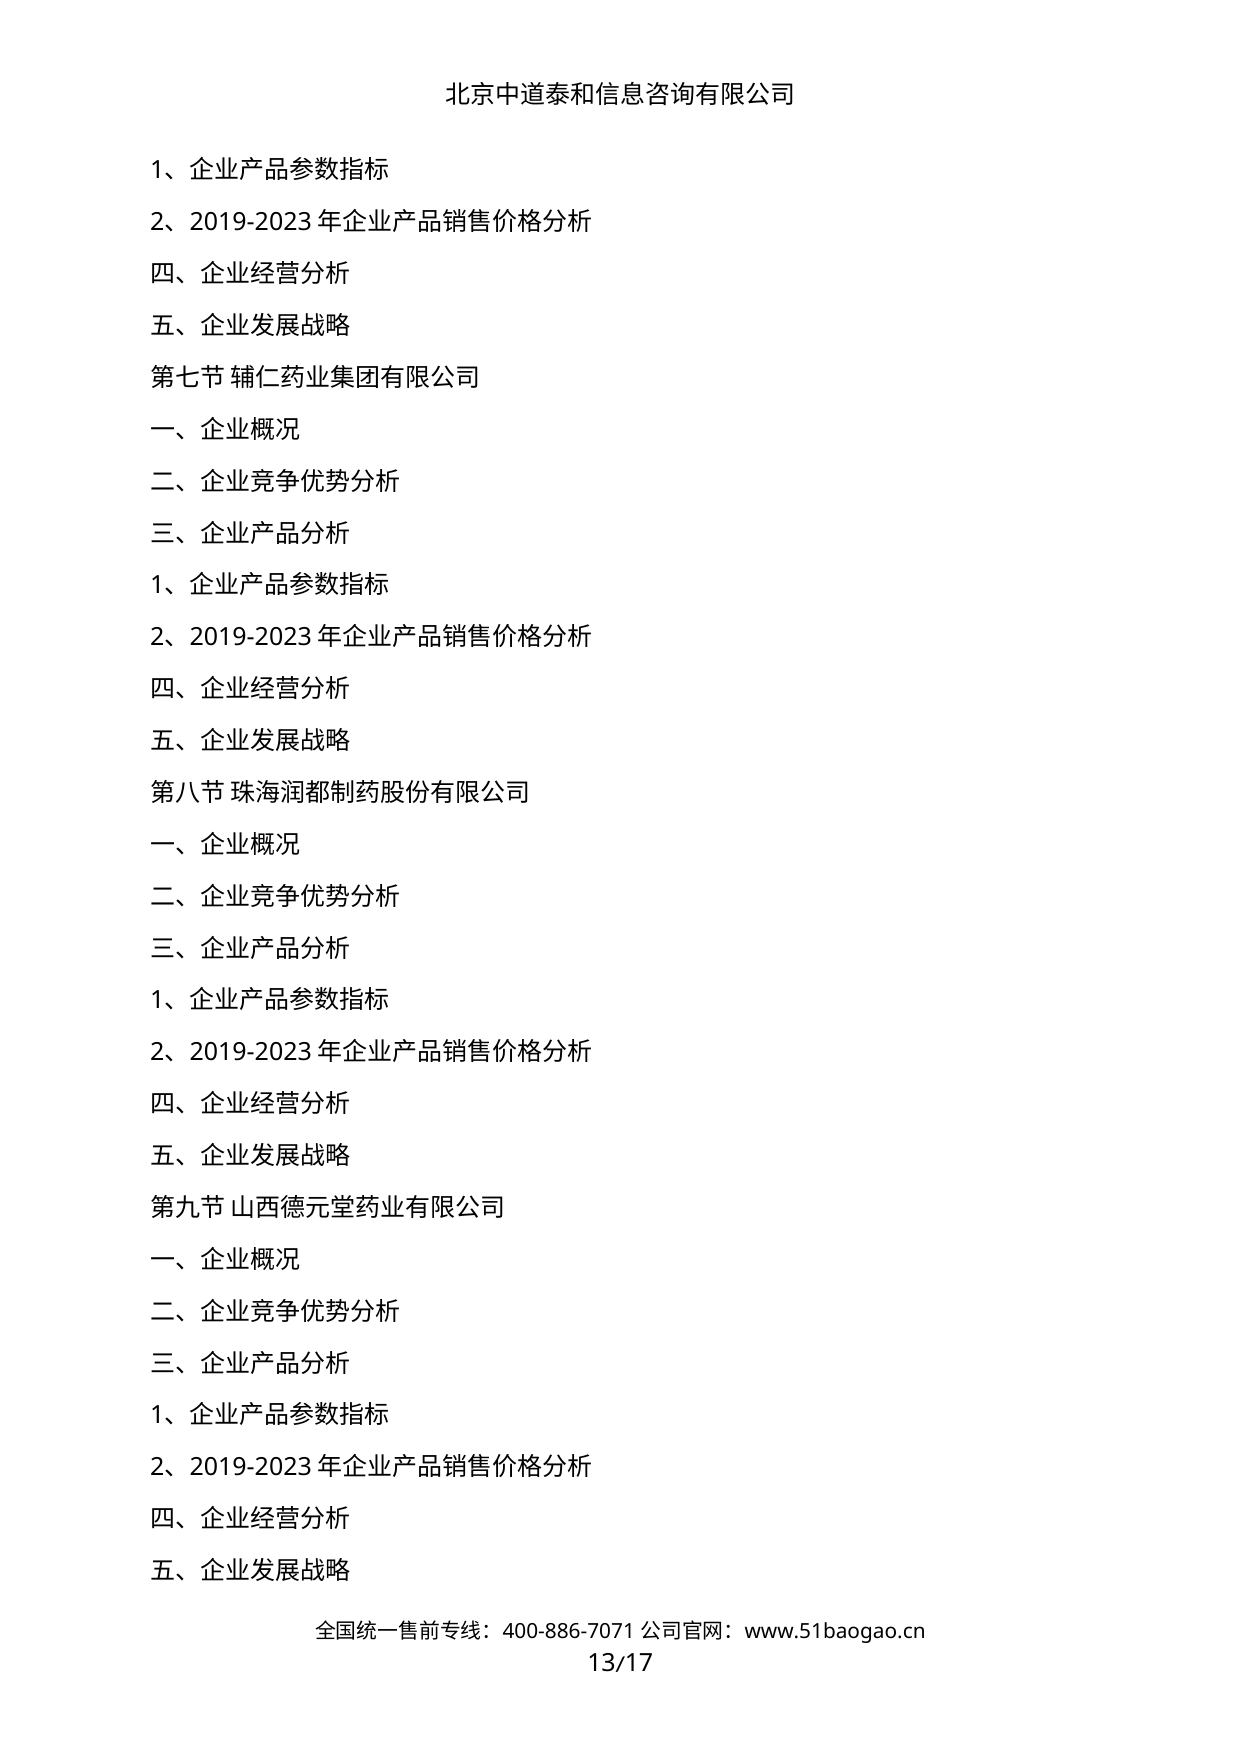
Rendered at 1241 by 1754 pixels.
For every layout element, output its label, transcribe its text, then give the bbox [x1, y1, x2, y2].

text 第七节 辅仁药业集团有限公司 [150, 357, 1090, 394]
text 三、企业产品分析 [150, 928, 1090, 964]
text 一、企业概况 [150, 409, 1090, 446]
text 二、企业竞争优势分析 [150, 461, 1090, 497]
text 五、企业发展战略 [150, 721, 1090, 757]
text 1、企业产品参数指标 [150, 980, 1090, 1016]
text 2、2019-2023年企业产品销售价格分析 [150, 1447, 1090, 1483]
text 三、企业产品分析 [150, 1343, 1090, 1379]
text 二、企业竞争优势分析 [150, 1291, 1090, 1327]
text 五、企业发展战略 [150, 306, 1090, 342]
text 四、企业经营分析 [150, 1499, 1090, 1535]
text 1、企业产品参数指标 [150, 150, 1090, 186]
text 三、企业产品分析 [150, 513, 1090, 549]
text 五、企业发展战略 [150, 1551, 1090, 1587]
text 1、企业产品参数指标 [150, 565, 1090, 601]
text 四、企业经营分析 [150, 254, 1090, 290]
text 第九节 山西德元堂药业有限公司 [150, 1187, 1090, 1224]
text 2、2019-2023年企业产品销售价格分析 [150, 1032, 1090, 1068]
text 五、企业发展战略 [150, 1136, 1090, 1172]
text 二、企业竞争优势分析 [150, 876, 1090, 912]
text 2、2019-2023年企业产品销售价格分析 [150, 617, 1090, 653]
text 一、企业概况 [150, 1239, 1090, 1276]
text 四、企业经营分析 [150, 669, 1090, 705]
text 1、企业产品参数指标 [150, 1395, 1090, 1431]
text 一、企业概况 [150, 824, 1090, 861]
text 2、2019-2023年企业产品销售价格分析 [150, 202, 1090, 238]
text 第八节 珠海润都制药股份有限公司 [150, 772, 1090, 809]
text 四、企业经营分析 [150, 1084, 1090, 1120]
